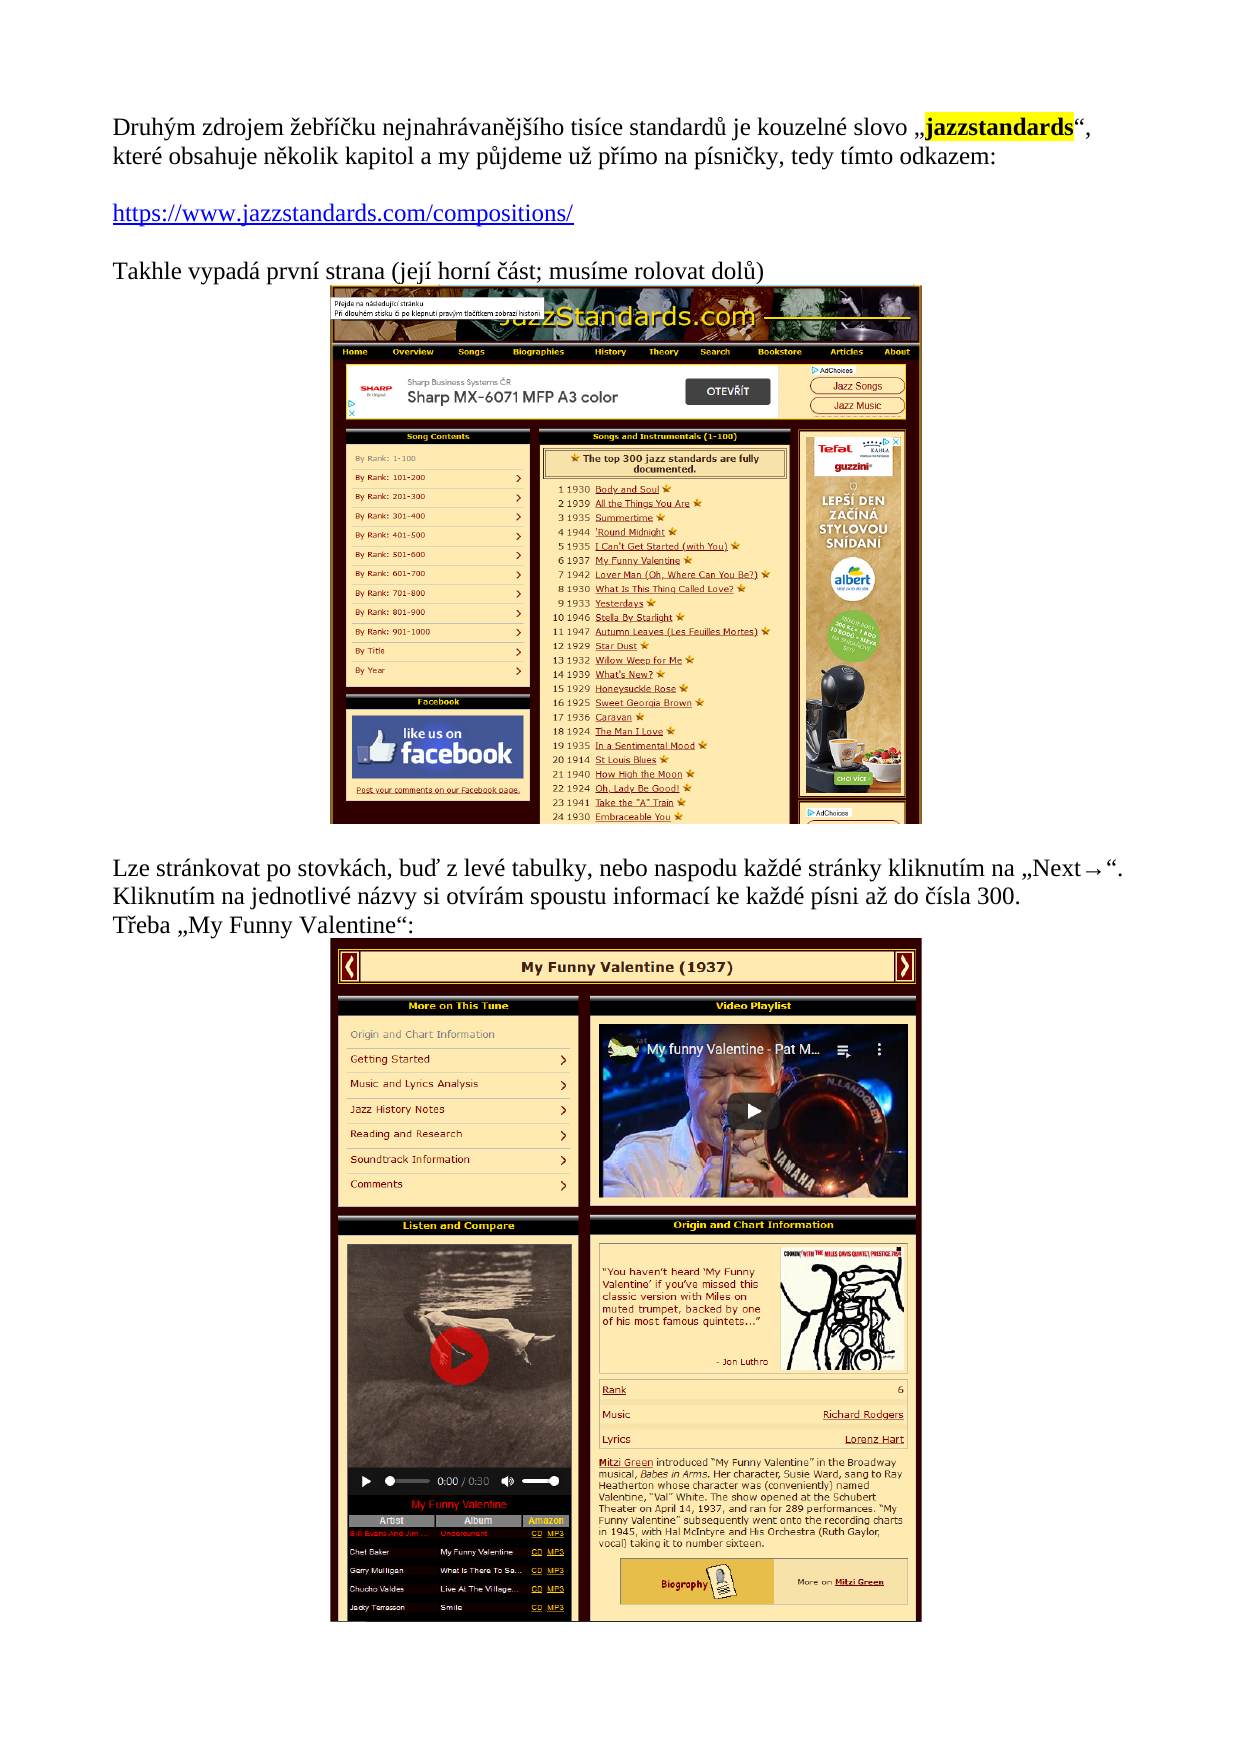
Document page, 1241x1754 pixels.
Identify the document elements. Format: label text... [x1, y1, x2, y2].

picture [330, 284, 922, 824]
text Kliknutím na jednotlivé názvy si otvírám spoustu informací ke každé písni až do čísla 300. [112, 881, 1140, 910]
text https://www.jazzstandards.com/compositions/ [112, 198, 1140, 227]
picture [330, 938, 922, 1622]
text Takhle vypadá první strana (její horní část; musíme rolovat dolů) [112, 256, 1140, 285]
text Lze stránkovat po stovkách, buď z levé tabulky, nebo naspodu každé stránky kliknutím na „Next→“. [112, 853, 1140, 881]
text Druhým zdrojem žebříčku nejnahrávanějšího tisíce standardů je kouzelné slovo „jazzstandards“, které obsahuje několik kapitol a my půjdeme už přímo na písničky, tedy tímto odkazem: [112, 112, 1140, 170]
text Třeba „My Funny Valentine“: [112, 910, 1140, 939]
